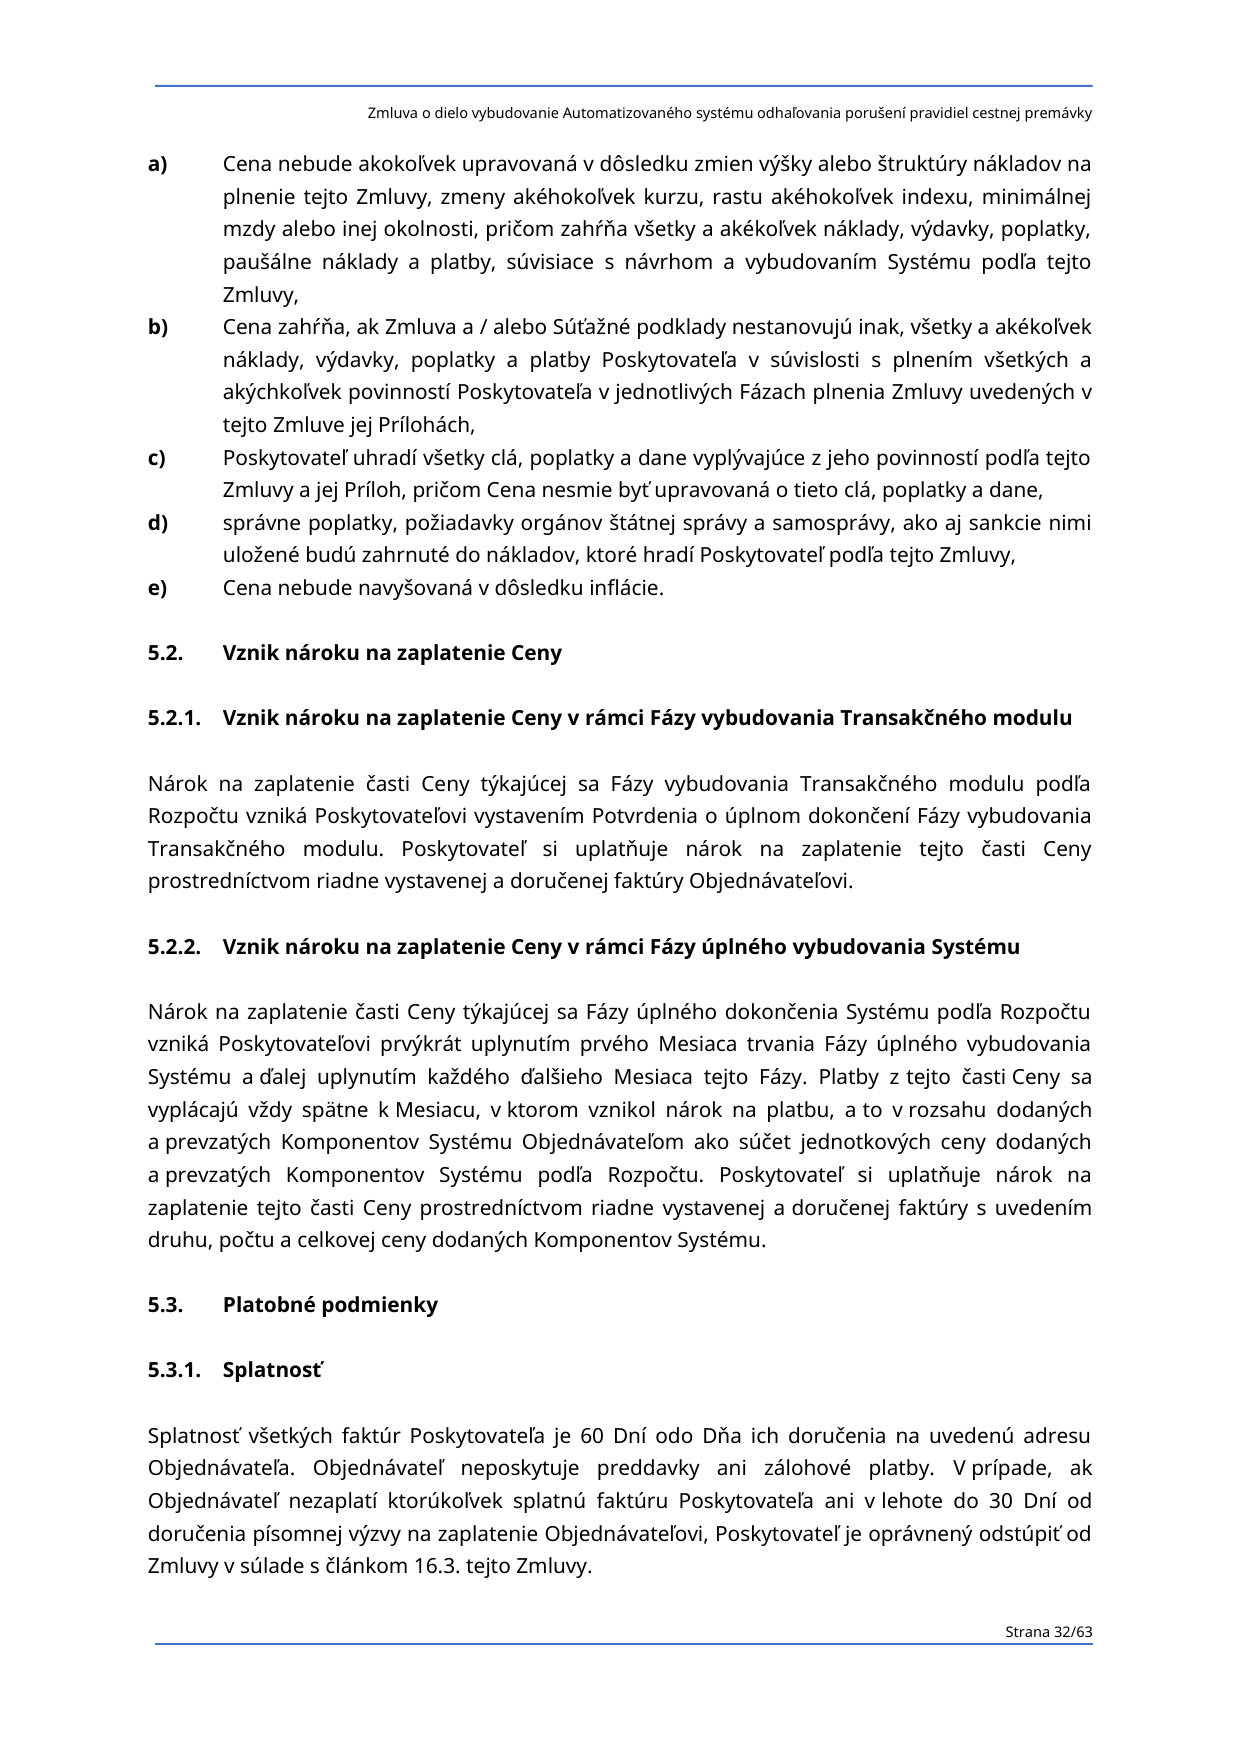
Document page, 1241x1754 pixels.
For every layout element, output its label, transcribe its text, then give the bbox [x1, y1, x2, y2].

list Cena nebude akokoľvek upravovaná v dôsledku zmien výšky alebo štruktúry nákladov na plnenie tejto Zmluvy, zmeny akéhokoľvek kurzu, rastu akéhokoľvek indexu, minimálnej mzdy alebo inej okolnosti, pričom zahŕňa všetky a akékoľvek náklady, výdavky, poplatky, paušálne náklady a platby, súvisiace s návrhom a vybudovaním Systému podľa tejto Zmluvy, [148, 149, 1093, 308]
list Poskytovateľ uhradí všetky clá, poplatky a dane vyplývajúce z jeho povinností podľa tejto Zmluvy a jej Príloh, pričom Cena nesmie byť upravovaná o tieto clá, poplatky a dane, [148, 443, 1093, 504]
list Vznik nároku na zaplatenie Ceny v rámci Fázy úplného vybudovania Systému [148, 932, 1093, 960]
text Nárok na zaplatenie časti Ceny týkajúcej sa Fázy úplného dokončenia Systému podľa Rozpočtu vzniká Poskytovateľovi prvýkrát uplynutím prvého Mesiaca trvania Fázy úplného vybudovania Systému a ďalej uplynutím každého ďalšieho Mesiaca tejto Fázy. Platby z tejto časti Ceny sa vyplácajú vždy spätne k Mesiacu, v ktorom vznikol nárok na platbu, a to v rozsahu dodaných a prevzatých Komponentov Systému Objednávateľom ako súčet jednotkových ceny dodaných a prevzatých Komponentov Systému podľa Rozpočtu. Poskytovateľ si uplatňuje nárok na zaplatenie tejto časti Ceny prostredníctvom riadne vystavenej a doručenej faktúry s uvedením druhu, počtu a celkovej ceny dodaných Komponentov Systému. [148, 997, 1093, 1254]
list správne poplatky, požiadavky orgánov štátnej správy a samosprávy, ako aj sankcie nimi uložené budú zahrnuté do nákladov, ktoré hradí Poskytovateľ podľa tejto Zmluvy, [148, 508, 1093, 569]
list Splatnosť [148, 1356, 1093, 1384]
text Splatnosť všetkých faktúr Poskytovateľa je 60 Dní odo Dňa ich doručenia na uvedenú adresu Objednávateľa. Objednávateľ neposkytuje preddavky ani zálohové platby. V prípade, ak Objednávateľ nezaplatí ktorúkoľvek splatnú faktúru Poskytovateľa ani v lehote do 30 Dní od doručenia písomnej výzvy na zaplatenie Objednávateľovi, Poskytovateľ je oprávnený odstúpiť od Zmluvy v súlade s článkom 16.3. tejto Zmluvy. [148, 1421, 1093, 1580]
list Vznik nároku na zaplatenie Ceny [148, 638, 1080, 667]
text Nárok na zaplatenie časti Ceny týkajúcej sa Fázy vybudovania Transakčného modulu podľa Rozpočtu vzniká Poskytovateľovi vystavením Potvrdenia o úplnom dokončení Fázy vybudovania Transakčného modulu. Poskytovateľ si uplatňuje nárok na zaplatenie tejto časti Ceny prostredníctvom riadne vystavenej a doručenej faktúry Objednávateľovi. [148, 769, 1093, 895]
list Platobné podmienky [148, 1290, 1080, 1319]
list Vznik nároku na zaplatenie Ceny v rámci Fázy vybudovania Transakčného modulu [148, 703, 1093, 732]
list Cena zahŕňa, ak Zmluva a / alebo Súťažné podklady nestanovujú inak, všetky a akékoľvek náklady, výdavky, poplatky a platby Poskytovateľa v súvislosti s plnením všetkých a akýchkoľvek povinností Poskytovateľa v jednotlivých Fázach plnenia Zmluvy uvedených v tejto Zmluve jej Prílohách, [148, 312, 1093, 438]
list Cena nebude navyšovaná v dôsledku inflácie. [148, 573, 1093, 602]
